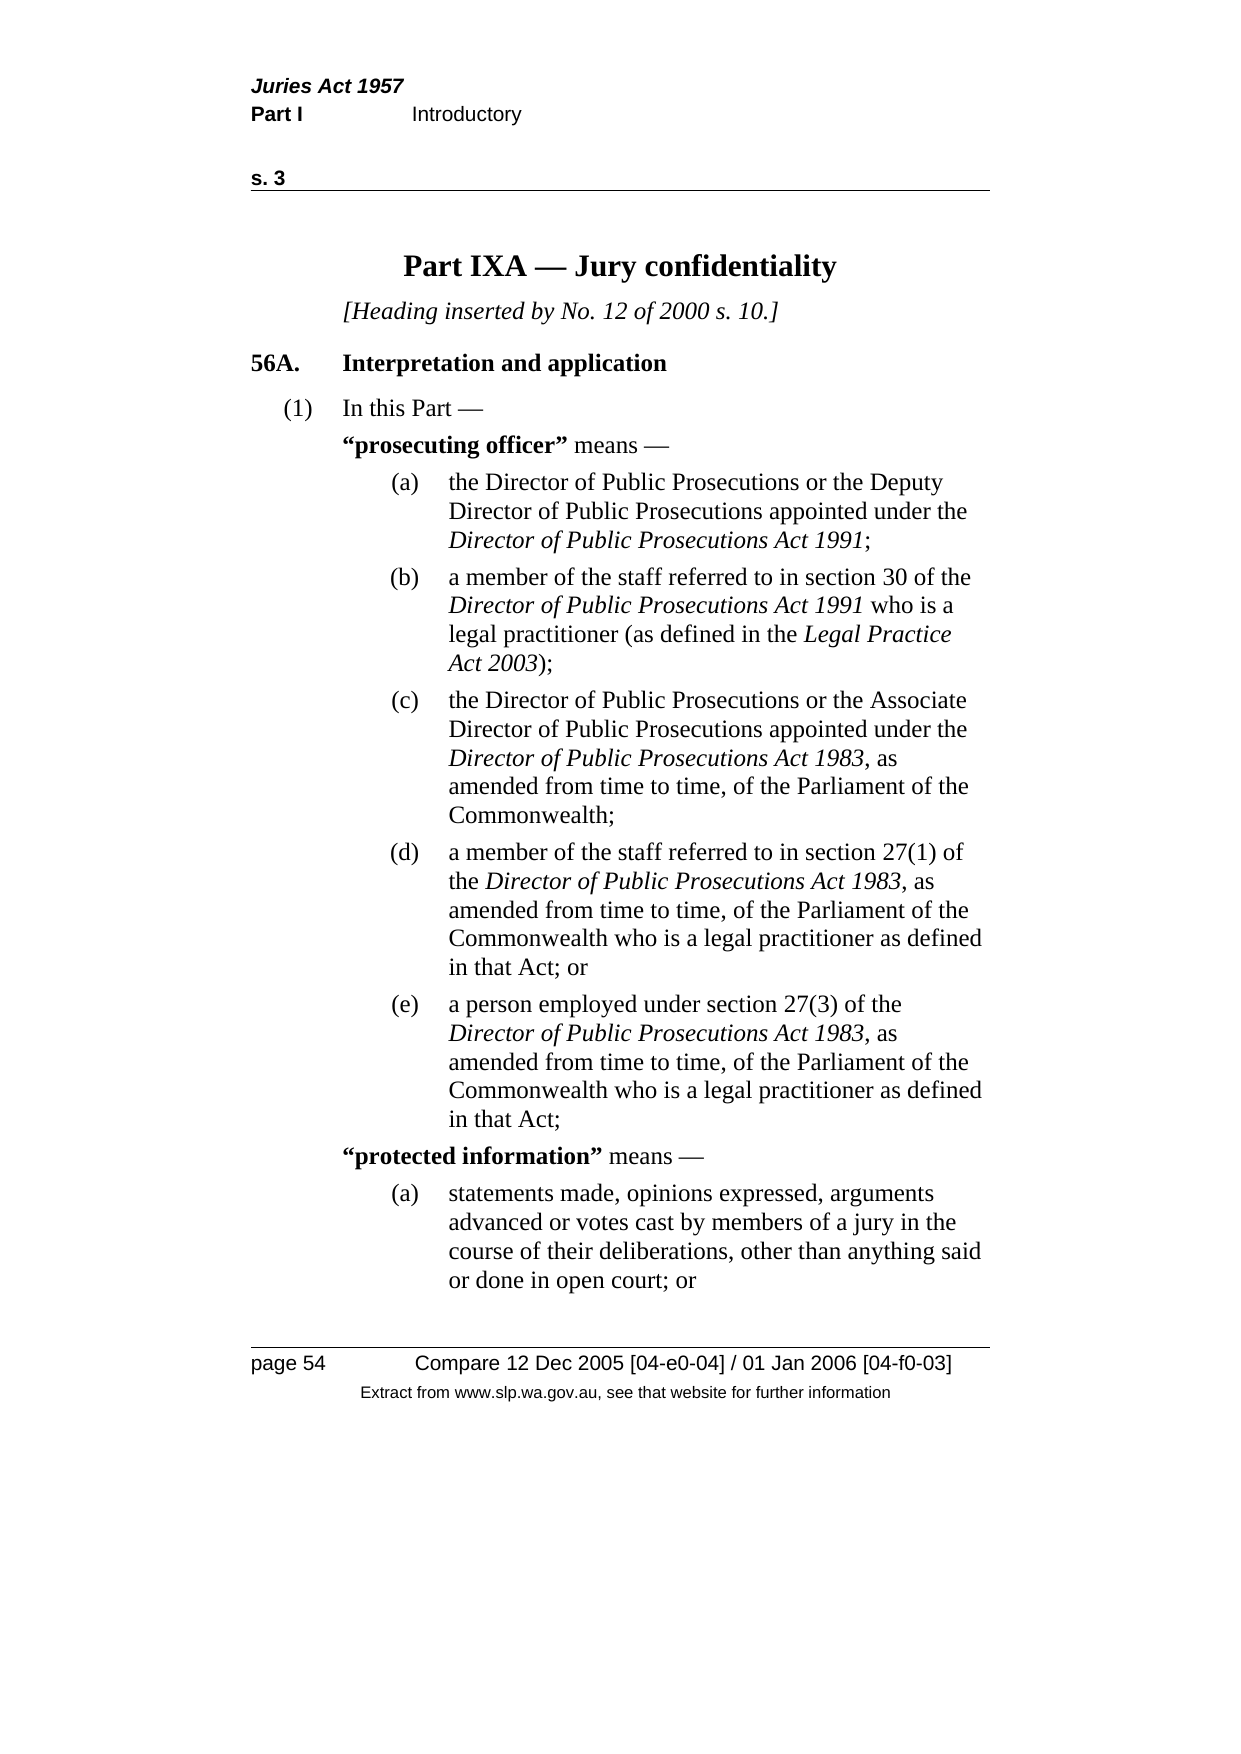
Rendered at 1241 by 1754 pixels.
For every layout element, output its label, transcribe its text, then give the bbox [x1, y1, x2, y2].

text (d) a member of the staff referred to in section 27(1) of the Director of Public Prosecutions Act 1983, as amended from time to time, of the Parliament of the Commonwealth who is a legal practitioner as defined in that Act; or [251, 837, 990, 981]
text (1) In this Part — [251, 393, 990, 422]
text “prosecuting officer” means — [251, 430, 990, 459]
text (c) the Director of Public Prosecutions or the Associate Director of Public Prosecutions appointed under the Director of Public Prosecutions Act 1983, as amended from time to time, of the Parliament of the Commonwealth; [251, 685, 990, 829]
subtitle [Heading inserted by No. 12 of 2000 s. 10.] [251, 296, 990, 325]
text (e) a person employed under section 27(3) of the Director of Public Prosecutions Act 1983, as amended from time to time, of the Parliament of the Commonwealth who is a legal practitioner as defined in that Act; [251, 989, 990, 1133]
text (a) the Director of Public Prosecutions or the Deputy Director of Public Prosecutions appointed under the Director of Public Prosecutions Act 1991; [251, 467, 990, 553]
text (a) statements made, opinions expressed, arguments advanced or votes cast by members of a jury in the course of their deliberations, other than anything said or done in open court; or [251, 1178, 990, 1293]
subtitle Part IXA — Jury confidentiality [251, 247, 990, 283]
subtitle 56A. Interpretation and application [251, 348, 990, 376]
text (b) a member of the staff referred to in section 30 of the Director of Public Prosecutions Act 1991 who is a legal practitioner (as defined in the Legal Practice Act 2003); [251, 562, 990, 677]
text “protected information” means — [251, 1141, 990, 1170]
